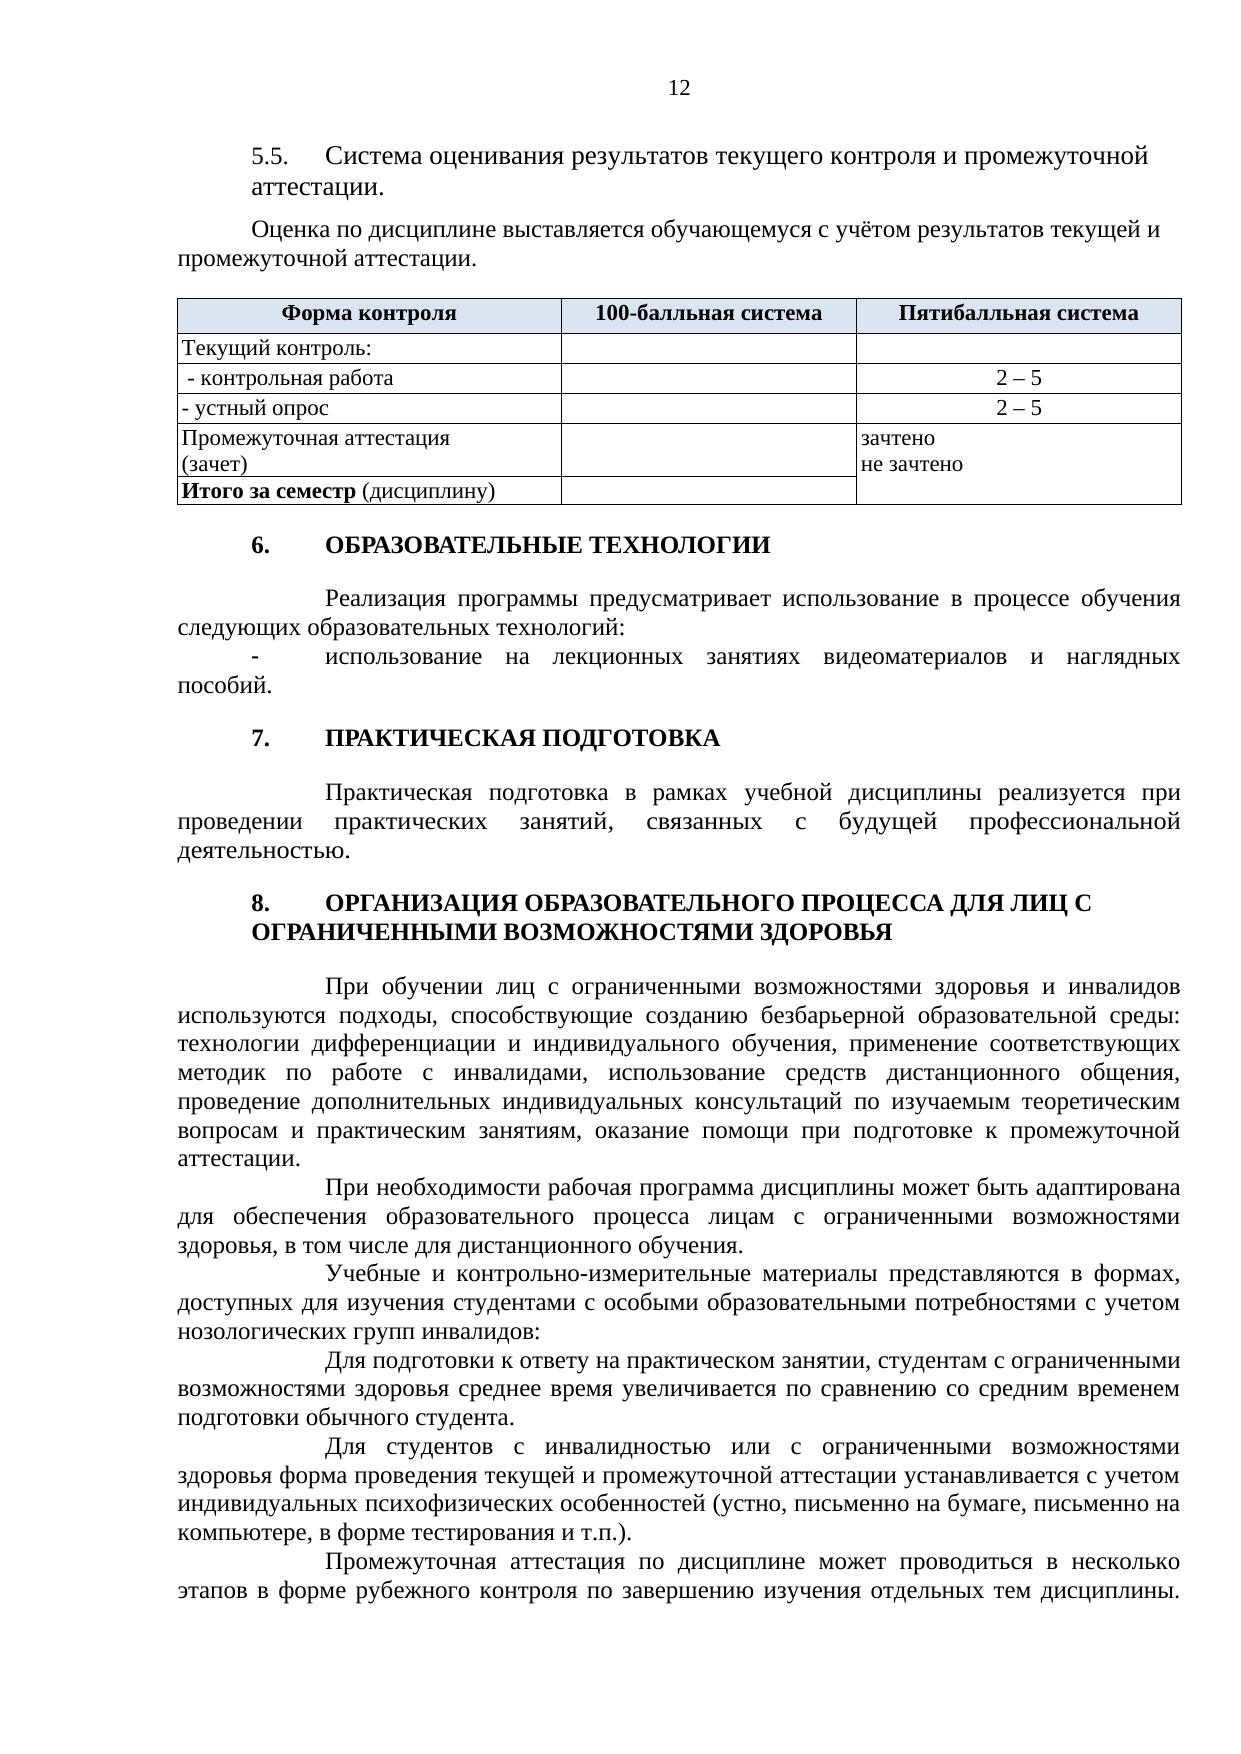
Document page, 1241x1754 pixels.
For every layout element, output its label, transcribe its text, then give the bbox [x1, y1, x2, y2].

table_cell [562, 394, 856, 422]
table_cell Итого за семестр (дисциплину) [178, 477, 561, 504]
table_cell Промежуточная аттестация (зачет) [178, 424, 561, 476]
table_header Форма контроля [178, 299, 561, 333]
table_cell - контрольная работа [178, 364, 561, 393]
table_cell [562, 424, 856, 476]
table_cell [562, 477, 856, 504]
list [177, 1546, 1181, 1603]
table_cell [562, 364, 856, 393]
subtitle ОБРАЗОВАТЕЛЬНЫЕ ТЕХНОЛОГИИ [251, 530, 1181, 558]
table_cell 2 – 5 [857, 364, 1181, 393]
list Учебные и контрольно-измерительные материалы представляются в формах, доступных для изучения студентами с особыми образовательными потребностями с учетом нозологических групп инвалидов: [177, 1258, 1181, 1345]
subtitle ОРГАНИЗАЦИЯ ОБРАЗОВАТЕЛЬНОГО ПРОЦЕССА ДЛЯ ЛИЦ С ОГРАНИЧЕННЫМИ ВОЗМОЖНОСТЯМИ ЗДОРОВЬЯ [251, 888, 1181, 946]
list Для студентов с инвалидностью или с ограниченными возможностями здоровья форма проведения текущей и промежуточной аттестации устанавливается с учетом индивидуальных психофизических особенностей (устно, письменно на бумаге, письменно на компьютере, в форме тестирования и т.п.). [177, 1431, 1181, 1546]
subtitle Система оценивания результатов текущего контроля и промежуточной аттестации. [251, 139, 1181, 201]
list Для подготовки к ответу на практическом занятии, студентам с ограниченными возможностями здоровья среднее время увеличивается по сравнению со средним временем подготовки обычного студента. [177, 1345, 1181, 1431]
table_cell - устный опрос [178, 394, 561, 422]
table_cell зачтено не зачтено [857, 424, 1181, 504]
list Практическая подготовка в рамках учебной дисциплины реализуется при проведении практических занятий, связанных с будущей профессиональной деятельностью. [177, 777, 1181, 863]
table_cell [857, 334, 1181, 363]
list При обучении лиц с ограниченными возможностями здоровья и инвалидов используются подходы, способствующие созданию безбарьерной образовательной среды: технологии дифференциации и индивидуального обучения, применение соответствующих методик по работе с инвалидами, использование средств дистанционного общения, проведение дополнительных индивидуальных консультаций по изучаемым теоретическим вопросам и практическим занятиям, оказание помощи при подготовке к промежуточной аттестации. [177, 971, 1181, 1172]
list При необходимости рабочая программа дисциплины может быть адаптирована для обеспечения образовательного процесса лицам с ограниченными возможностями здоровья, в том числе для дистанционного обучения. [177, 1172, 1181, 1258]
table_cell 2 – 5 [857, 394, 1181, 422]
list использование на лекционных занятиях видеоматериалов и наглядных пособий. [177, 641, 1181, 698]
table_cell [562, 334, 856, 363]
table_cell Текущий контроль: [178, 334, 561, 363]
table_header 100-балльная система [562, 299, 856, 333]
subtitle ПРАКТИЧЕСКАЯ ПОДГОТОВКА [251, 723, 1181, 752]
table_header Пятибалльная система [857, 299, 1181, 333]
text Оценка по дисциплине выставляется обучающемуся с учётом результатов текущей и промежуточной аттестации. [177, 214, 1181, 271]
list Реализация программы предусматривает использование в процессе обучения следующих образовательных технологий: [177, 583, 1181, 641]
